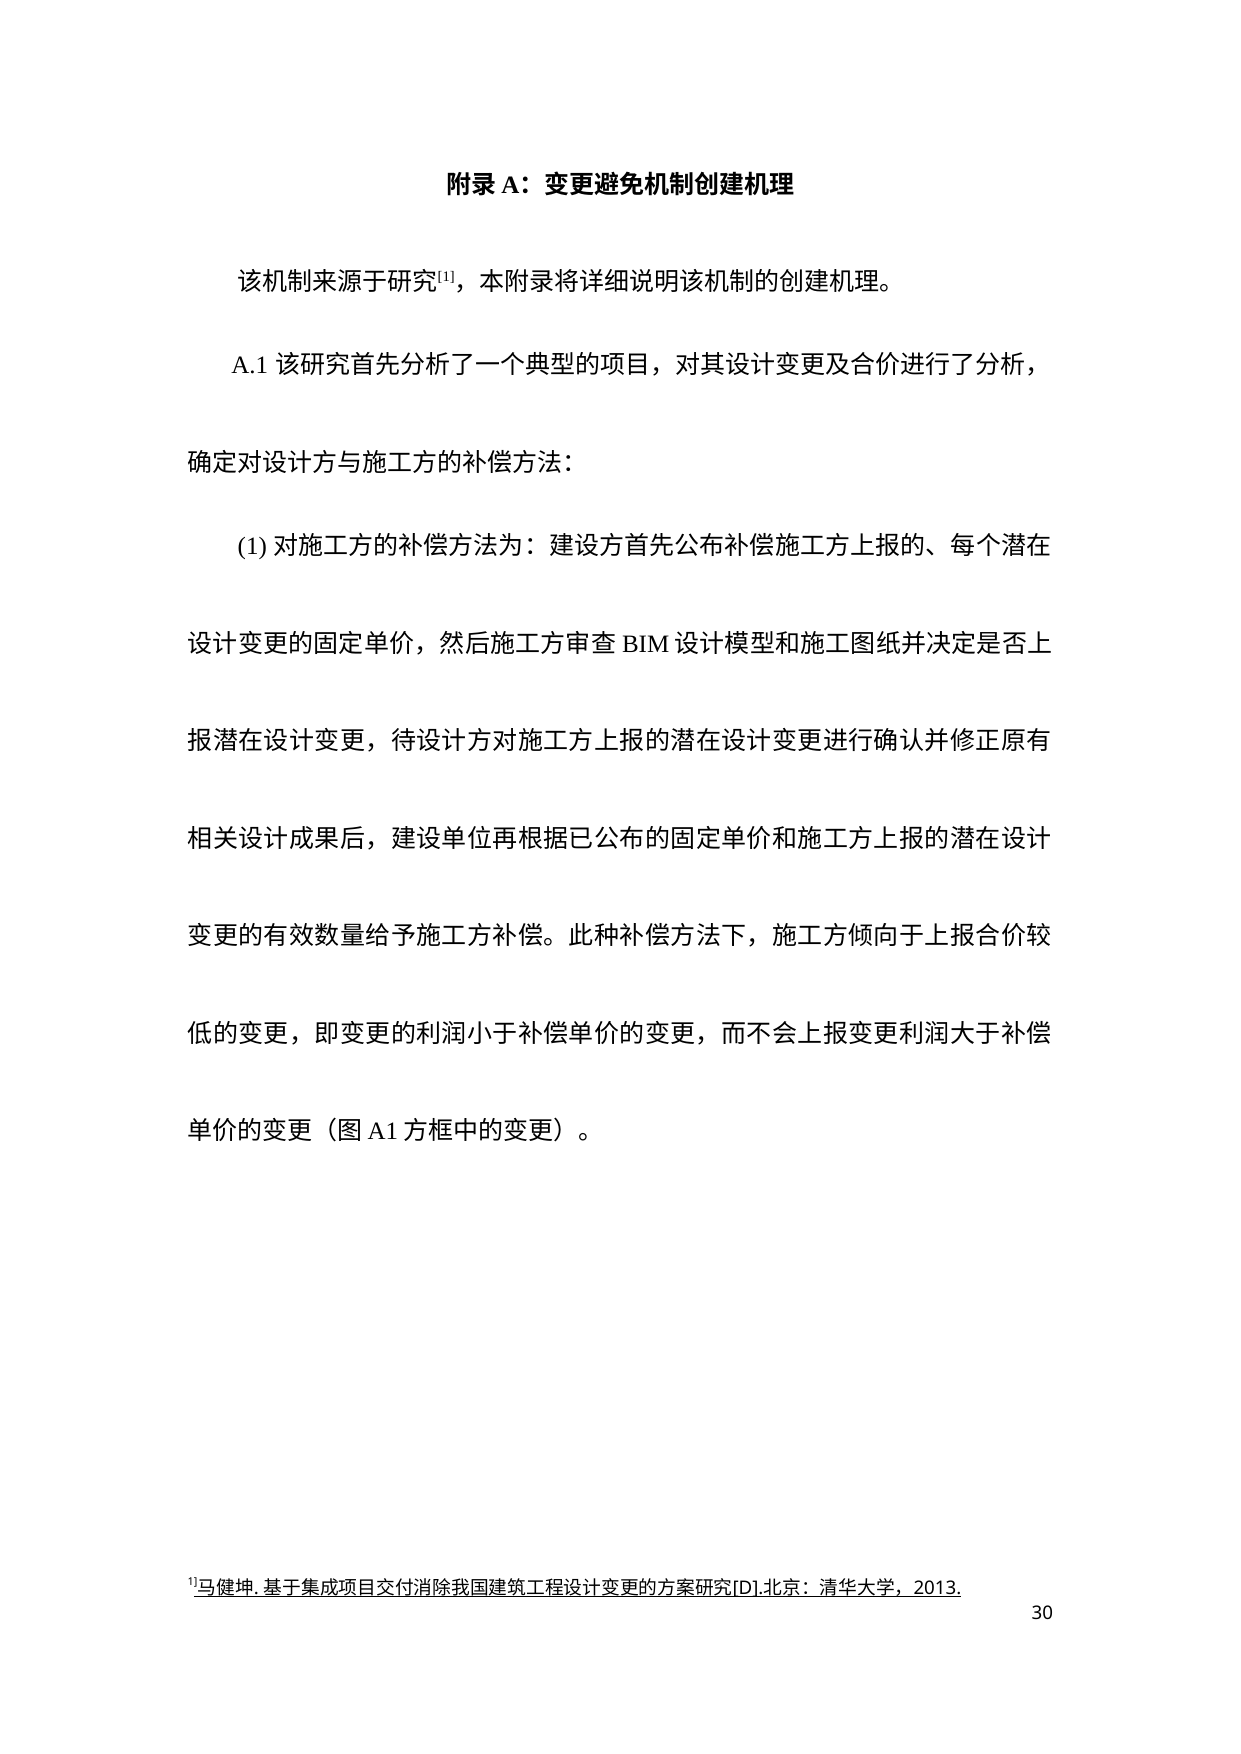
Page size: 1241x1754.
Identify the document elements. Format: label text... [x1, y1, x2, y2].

text 附录A：变更避免机制创建机理 [187, 150, 1053, 215]
list 对施工方的补偿方法为：建设方首先公布补偿施工方上报的、每个潜在设计变更的固定单价，然后施工方审查BIM设计模型和施工图纸并决定是否上报潜在设计变更，待设计方对施工方上报的潜在设计变更进行确认并修正原有相关设计成果后，建设单位再根据已公布的固定单价和施工方上报的潜在设计变更的有效数量给予施工方补偿。此种补偿方法下，施工方倾向于上报合价较低的变更，即变更的利润小于补偿单价的变更，而不会上报变更利润大于补偿单价的变更（图A1方框中的变更）。 [187, 511, 1053, 1161]
list 该机制来源于研究[]，本附录将详细说明该机制的创建机理。 [187, 247, 1053, 312]
list 该研究首先分析了一个典型的项目，对其设计变更及合价进行了分析，确定对设计方与施工方的补偿方法： [187, 331, 1053, 493]
